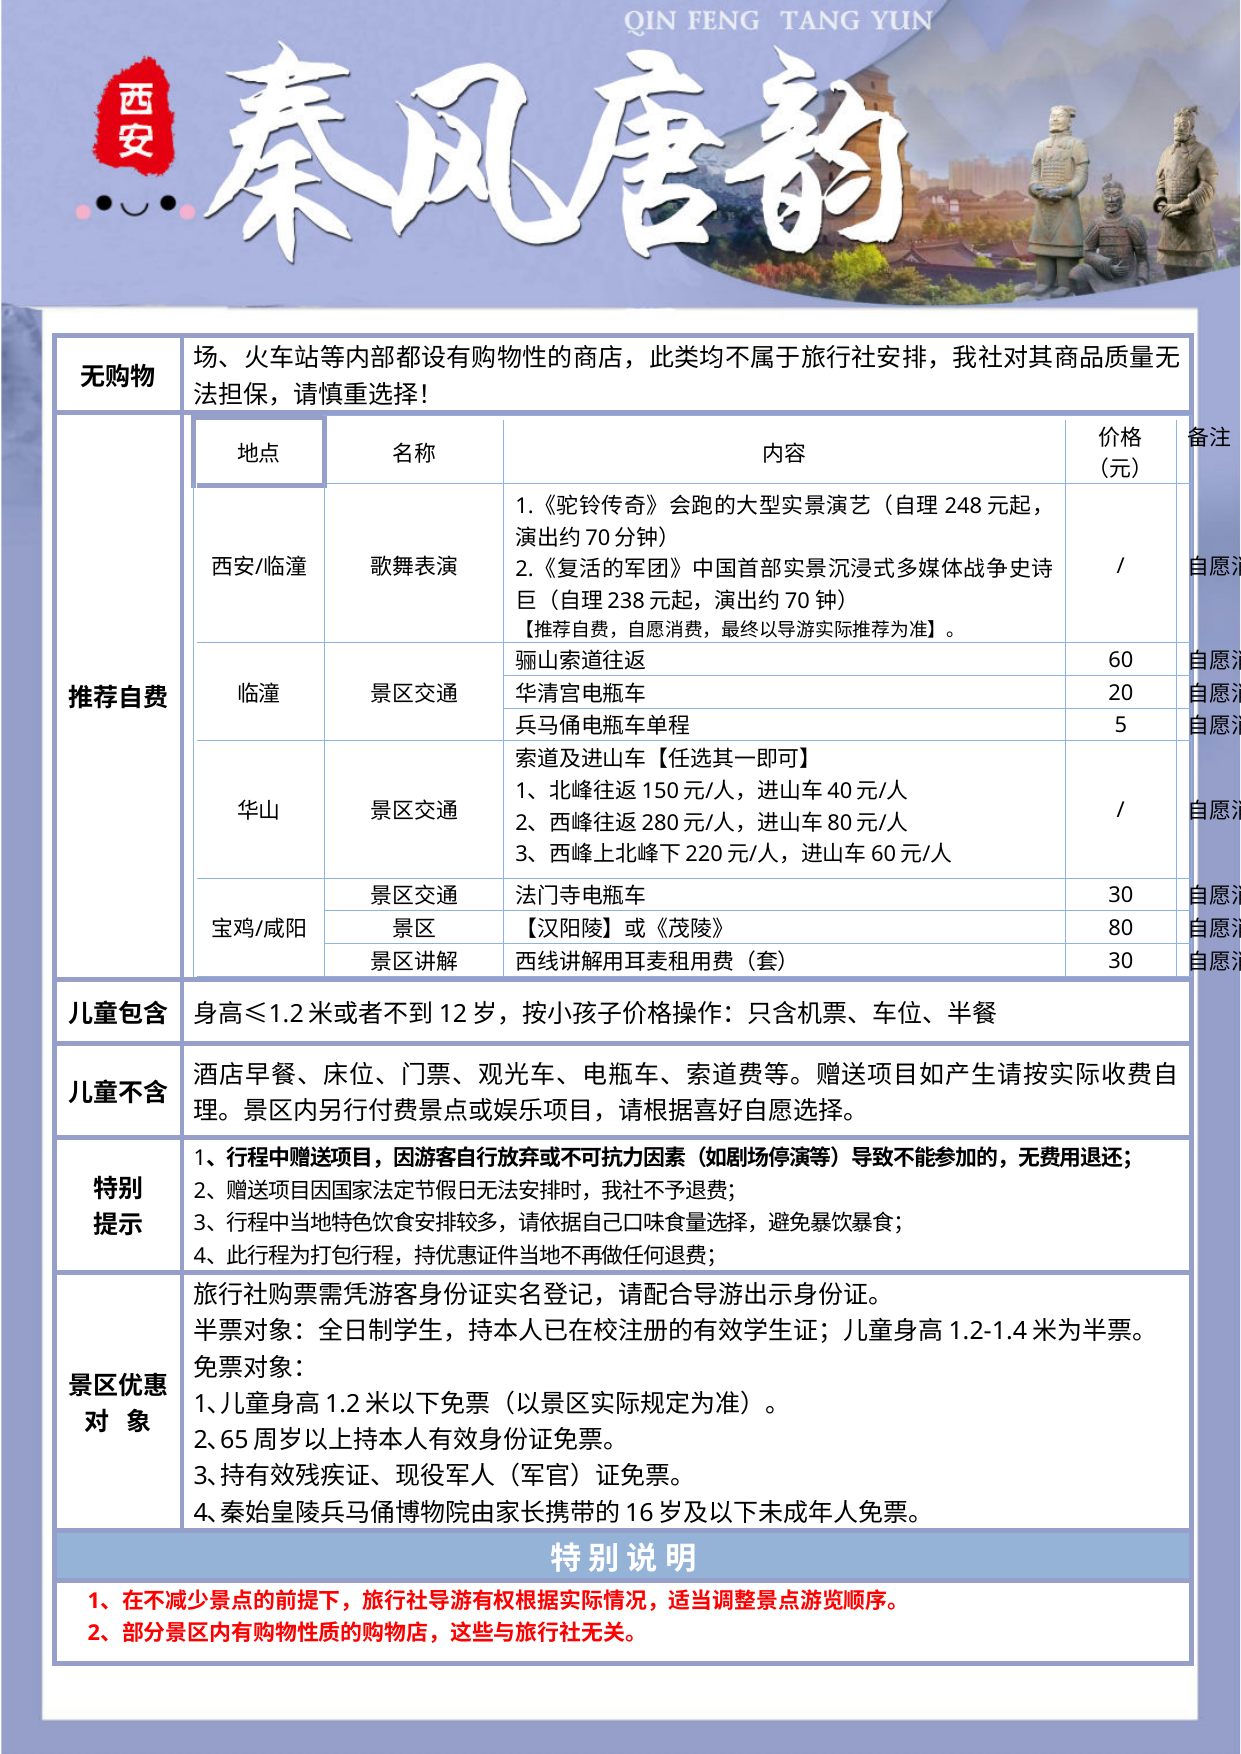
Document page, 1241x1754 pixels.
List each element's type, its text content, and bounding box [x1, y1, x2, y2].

table_cell 儿童包含 [57, 982, 180, 1041]
table_cell 特别 提示 [57, 1140, 180, 1270]
table_cell [1177, 944, 1189, 976]
table_cell [1177, 709, 1189, 740]
table_cell [1177, 879, 1189, 910]
table_cell [325, 879, 503, 910]
table_cell [325, 741, 503, 878]
table_cell [1177, 676, 1189, 708]
table_cell [194, 420, 324, 977]
picture [1, 0, 1241, 1754]
table_cell [504, 643, 1065, 675]
table_cell [504, 484, 1065, 642]
table_cell [504, 944, 1065, 976]
table_cell 景区优惠 对 象 [57, 1275, 180, 1528]
table_cell [504, 741, 1065, 878]
table_cell [1066, 944, 1176, 976]
table_cell [504, 911, 1065, 943]
table_cell [325, 944, 503, 976]
table_cell [184, 415, 193, 977]
table_cell [1066, 879, 1176, 910]
table_cell [327, 416, 1189, 483]
table_cell 旅行社购票需凭游客身份证实名登记，请配合导游出示身份证。 半票对象：全日制学生，持本人已在校注册的有效学生证；儿童身高1.2-1.4米为半票。 免票对象： 1､儿童身高1.2米以下免票（以景区实际规定为准）。 2､65周岁以上持本人有效身份证免票。 3､持有效残疾证、现役军人（军官）证免票。 4､秦始皇陵兵马俑博物院由家长携带的16岁及以下未成年人免票。 [184, 1275, 1189, 1528]
table_cell [504, 879, 1065, 910]
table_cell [184, 338, 1189, 410]
table_cell 全程 无购物 [57, 338, 180, 410]
table_cell 儿童不含 [57, 1046, 180, 1135]
table_cell 身高≤1.2米或者不到12岁，按小孩子价格操作：只含机票、车位、半餐 [184, 982, 1189, 1041]
table_cell [504, 676, 1065, 708]
table_cell 推荐自费 [57, 415, 180, 977]
table_cell [1177, 911, 1189, 943]
table_cell [1066, 484, 1176, 642]
table_cell 特 别 说 明 [57, 1533, 1189, 1578]
table_cell [1177, 741, 1189, 878]
table_cell [1066, 911, 1176, 943]
table_cell [1066, 676, 1176, 708]
table_cell [1066, 643, 1176, 675]
table_cell 酒店早餐、床位、门票、观光车、电瓶车、索道费等。赠送项目如产生请按实际收费自理。景区内另行付费景点或娱乐项目，请根据喜好自愿选择。 [184, 1046, 1189, 1135]
table_cell [1177, 484, 1189, 642]
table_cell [57, 1583, 1189, 1661]
table_cell 1、行程中赠送项目，因游客自行放弃或不可抗力因素（如剧场停演等）导致不能参加的，无费用退还； 2、赠送项目因国家法定节假日无法安排时，我社不予退费； 3、行程中当地特色饮食安排较多，请依据自己口味食量选择，避免暴饮暴食； 4、此行程为打包行程，持优惠证件当地不再做任何退费； [184, 1140, 1189, 1270]
table_cell [325, 911, 503, 943]
table_cell [1177, 643, 1189, 675]
table_cell [325, 484, 503, 642]
table_cell [1066, 741, 1176, 878]
table_cell [504, 709, 1065, 740]
table_cell [325, 643, 503, 740]
table_cell [1066, 709, 1176, 740]
